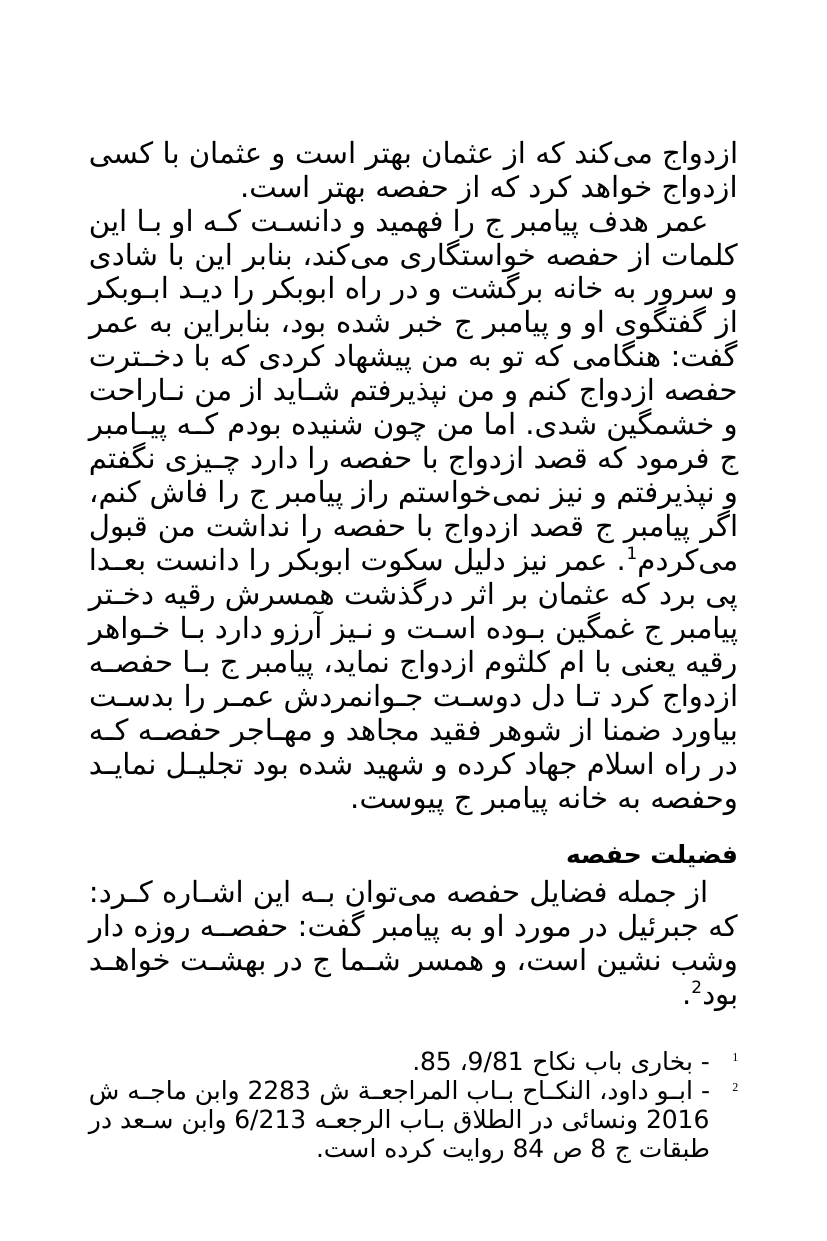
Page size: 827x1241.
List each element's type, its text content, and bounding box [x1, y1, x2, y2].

text از جمله فضایل حفصه می‌توان به این اشاره کرد: که جبرئیل در مورد او به پیامبر گفت: حفصه روزه دار وشب نشین است، و همسر شما ج در بهشت خواهد بود. [89, 876, 738, 1011]
text عمر هدف پیامبر ج را فهمید و دانست که او با این کلمات از حفصه خواستگاری می‌کند، بنابر این با شادی و سرور به خانه برگشت و در راه ابوبکر را دید ابوبکر از گفتگوی او و پیامبر ج خبر شده بود، بنابراین به عمر گفت: هنگامی که تو به من پیشهاد کردی که با دخترت حفصه ازدواج کنم و من نپذیرفتم شاید از من ناراحت و خشمگین شدی. اما من چون شنیده بودم که پیامبر ج فرمود که قصد ازدواج با حفصه را دارد چیزی نگفتم و نپذیرفتم و نیز نمی‌خواستم راز پیامبر ج را فاش کنم، اگر پیامبر ج قصد ازدواج با حفصه را نداشت من قبول می‌کردم. عمر نیز دلیل سکوت ابوبکر را دانست بعدا پی برد که عثمان بر اثر درگذشت همسرش رقیه دختر پیامبر ج غمگین بوده است و نیز آرزو دارد با خواهر رقیه یعنی با ام کلثوم ازدواج نماید، پیامبر ج با حفصه ازدواج کرد تا دل دوست جوانمردش عمر را بدست بیاورد ضمنا از شوهر فقید مجاهد و مهاجر حفصه که در راه اسلام جهاد کرده و شهید شده بود تجلیل نماید وحفصه به خانه پیامبر ج پیوست. [89, 204, 738, 815]
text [89, 136, 738, 204]
text فضيلت حفصه [89, 840, 738, 869]
